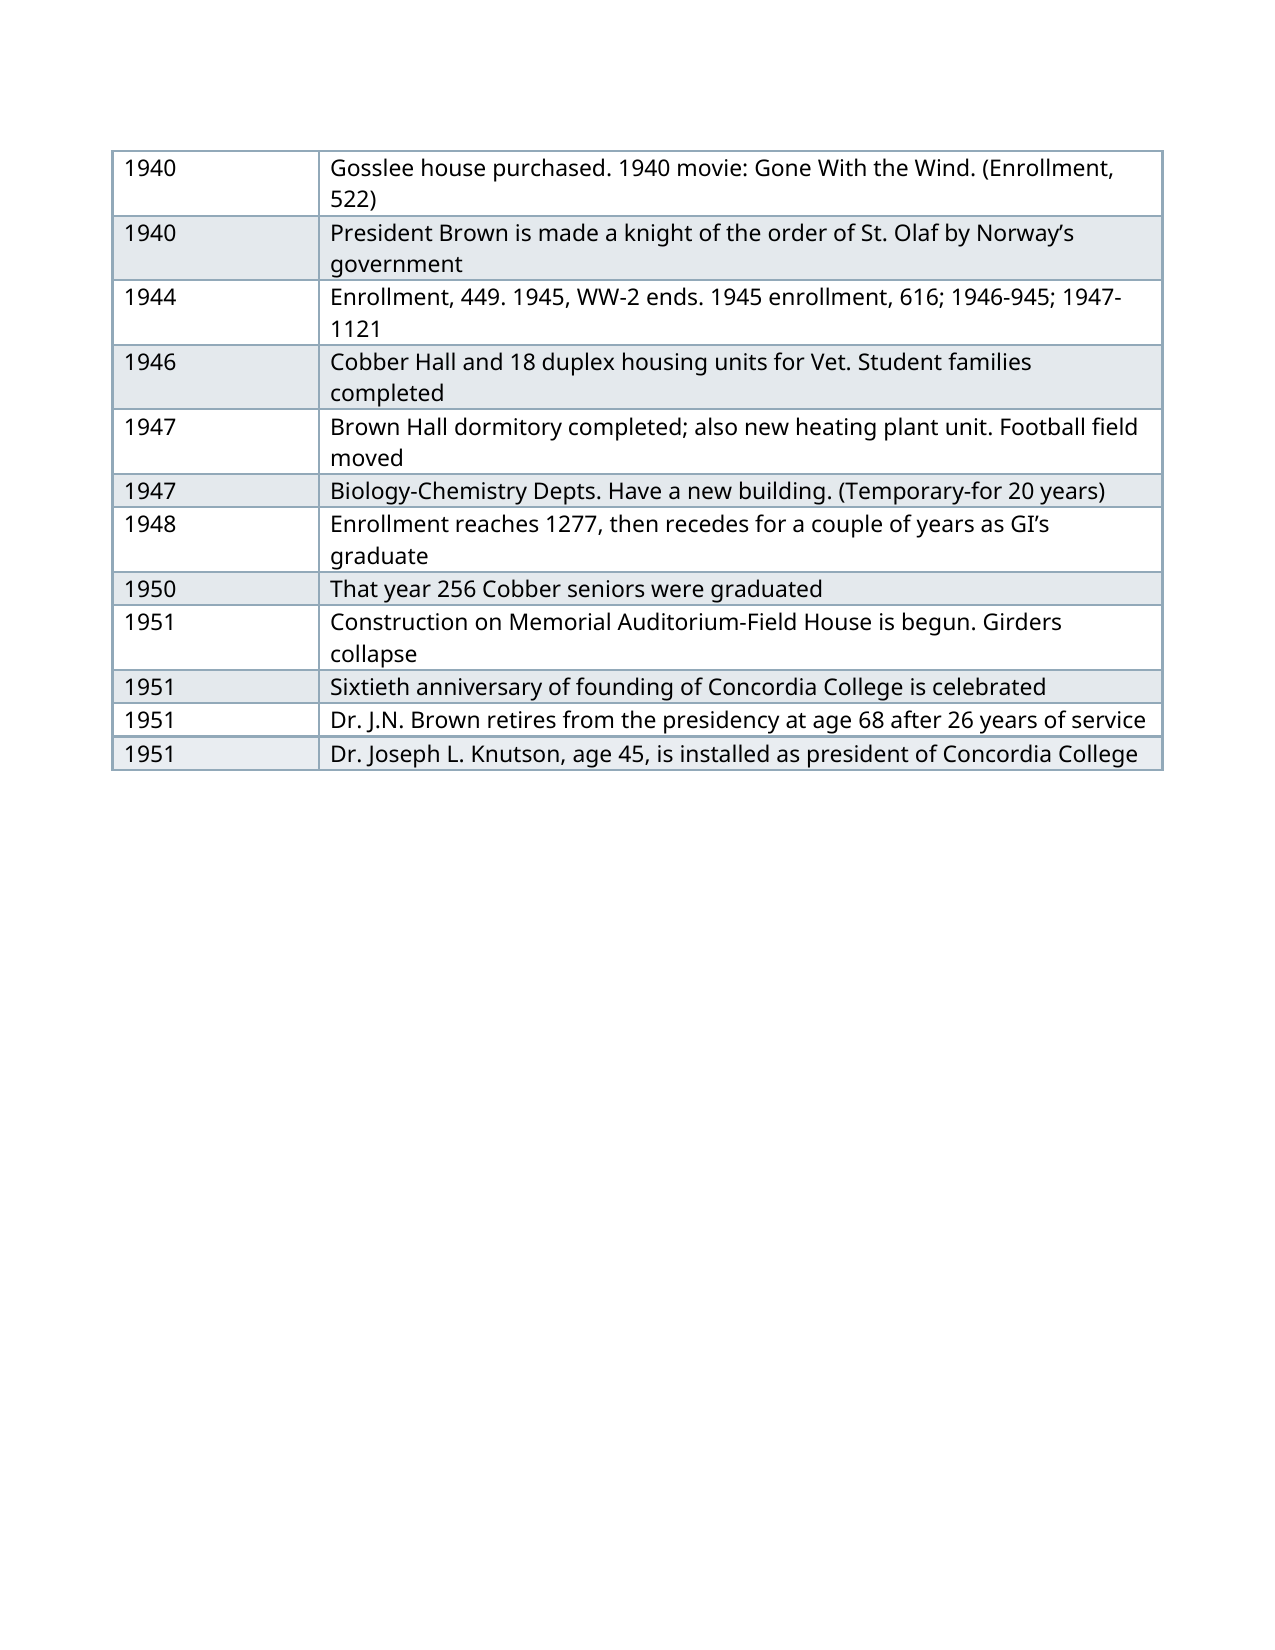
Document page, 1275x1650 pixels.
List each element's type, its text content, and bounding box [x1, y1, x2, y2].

table_cell 1944 [114, 281, 318, 344]
table_cell Cobber Hall and 18 duplex housing units for Vet. Student families completed [320, 346, 1161, 408]
table_cell Enrollment reaches 1277, then recedes for a couple of years as GI’s graduate [320, 508, 1161, 571]
table_cell Sixtieth anniversary of founding of Concordia College is celebrated [320, 671, 1161, 702]
table_cell 1946 [114, 346, 318, 408]
table_cell Dr. Joseph L. Knutson, age 45, is installed as president of Concordia College [320, 738, 1161, 769]
table_cell Brown Hall dormitory completed; also new heating plant unit. Football field moved [320, 410, 1161, 473]
table_cell 1950 [114, 573, 318, 604]
table_cell Dr. J.N. Brown retires from the presidency at age 68 after 26 years of service [320, 704, 1161, 735]
table_cell 1951 [114, 606, 318, 669]
table_cell President Brown is made a knight of the order of St. Olaf by Norway’s government [320, 217, 1161, 279]
table_cell 1947 [114, 410, 318, 473]
table_cell 1940 [114, 152, 318, 214]
table_cell 1951 [114, 671, 318, 702]
table_cell Gosslee house purchased. 1940 movie: Gone With the Wind. (Enrollment, 522) [320, 152, 1161, 214]
table_cell 1948 [114, 508, 318, 571]
table_cell Construction on Memorial Auditorium-Field House is begun. Girders collapse [320, 606, 1161, 669]
table_cell 1951 [114, 704, 318, 735]
table_cell 1951 [114, 738, 318, 769]
table_cell Biology-Chemistry Depts. Have a new building. (Temporary-for 20 years) [320, 475, 1161, 506]
table_cell 1947 [114, 475, 318, 506]
table_cell Enrollment, 449. 1945, WW-2 ends. 1945 enrollment, 616; 1946-945; 1947-1121 [320, 281, 1161, 344]
table_cell 1940 [114, 217, 318, 279]
table_cell That year 256 Cobber seniors were graduated [320, 573, 1161, 604]
